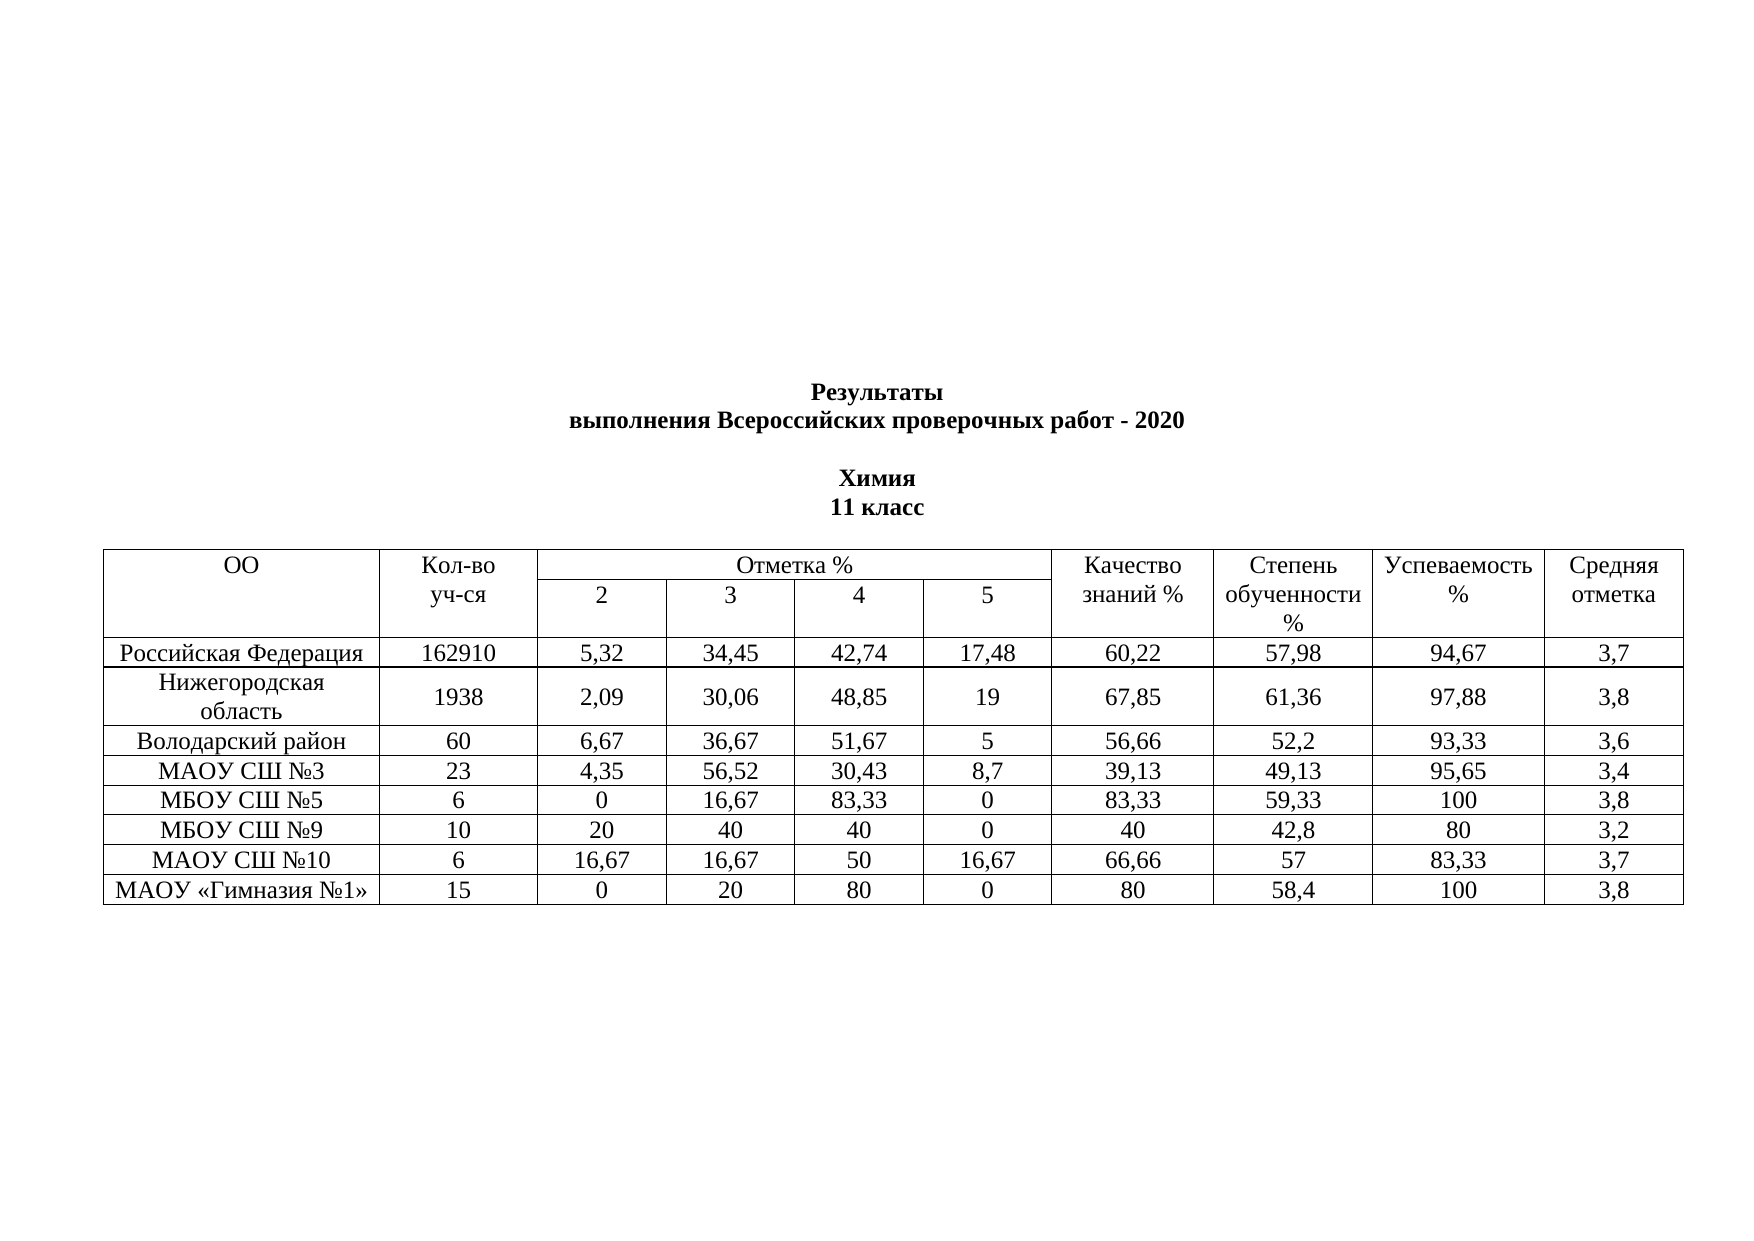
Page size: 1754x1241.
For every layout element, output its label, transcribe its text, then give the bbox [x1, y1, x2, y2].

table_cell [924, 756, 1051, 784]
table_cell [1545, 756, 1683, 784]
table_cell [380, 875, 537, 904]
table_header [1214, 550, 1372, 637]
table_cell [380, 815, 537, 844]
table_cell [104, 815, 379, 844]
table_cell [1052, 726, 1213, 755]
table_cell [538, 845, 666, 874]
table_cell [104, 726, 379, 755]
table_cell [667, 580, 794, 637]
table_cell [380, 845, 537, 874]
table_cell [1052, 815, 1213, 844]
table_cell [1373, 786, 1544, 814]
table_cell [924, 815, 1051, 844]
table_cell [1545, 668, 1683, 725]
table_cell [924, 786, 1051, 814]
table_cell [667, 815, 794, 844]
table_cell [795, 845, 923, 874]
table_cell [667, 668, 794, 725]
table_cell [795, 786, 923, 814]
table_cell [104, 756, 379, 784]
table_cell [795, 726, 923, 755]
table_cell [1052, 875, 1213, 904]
text выполнения Всероссийских проверочных работ - 2020 [118, 406, 1636, 434]
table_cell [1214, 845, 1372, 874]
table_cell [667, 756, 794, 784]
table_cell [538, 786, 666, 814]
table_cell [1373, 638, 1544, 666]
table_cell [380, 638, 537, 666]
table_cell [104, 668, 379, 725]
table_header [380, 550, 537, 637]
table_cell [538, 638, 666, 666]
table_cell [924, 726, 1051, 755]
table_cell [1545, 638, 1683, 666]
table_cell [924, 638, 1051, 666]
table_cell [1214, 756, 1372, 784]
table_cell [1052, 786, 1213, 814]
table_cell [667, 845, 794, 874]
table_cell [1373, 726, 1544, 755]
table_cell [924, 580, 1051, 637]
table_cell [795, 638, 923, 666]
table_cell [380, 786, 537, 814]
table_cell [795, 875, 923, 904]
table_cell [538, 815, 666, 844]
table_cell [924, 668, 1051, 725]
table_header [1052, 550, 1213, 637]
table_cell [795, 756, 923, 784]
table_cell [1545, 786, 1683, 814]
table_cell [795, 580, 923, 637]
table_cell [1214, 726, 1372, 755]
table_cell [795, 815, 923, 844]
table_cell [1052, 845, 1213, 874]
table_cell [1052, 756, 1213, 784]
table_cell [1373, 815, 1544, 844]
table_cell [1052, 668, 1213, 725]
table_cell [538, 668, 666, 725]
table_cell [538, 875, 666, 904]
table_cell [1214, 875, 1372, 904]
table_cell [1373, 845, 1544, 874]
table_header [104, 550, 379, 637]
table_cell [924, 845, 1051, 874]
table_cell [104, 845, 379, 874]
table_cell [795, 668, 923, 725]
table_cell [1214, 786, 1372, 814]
text 11 класс [118, 492, 1636, 521]
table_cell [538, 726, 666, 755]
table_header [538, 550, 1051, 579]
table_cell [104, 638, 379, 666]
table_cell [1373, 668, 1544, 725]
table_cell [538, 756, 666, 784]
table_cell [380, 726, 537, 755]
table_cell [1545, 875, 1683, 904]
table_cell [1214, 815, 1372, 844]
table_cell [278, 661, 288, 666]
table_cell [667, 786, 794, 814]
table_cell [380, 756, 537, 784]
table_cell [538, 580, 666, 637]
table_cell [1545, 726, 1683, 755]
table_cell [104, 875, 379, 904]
text Химия [118, 463, 1636, 492]
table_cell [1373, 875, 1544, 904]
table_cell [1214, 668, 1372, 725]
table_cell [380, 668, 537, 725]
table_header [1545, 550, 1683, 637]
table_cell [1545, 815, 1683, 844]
text Результаты [118, 377, 1636, 406]
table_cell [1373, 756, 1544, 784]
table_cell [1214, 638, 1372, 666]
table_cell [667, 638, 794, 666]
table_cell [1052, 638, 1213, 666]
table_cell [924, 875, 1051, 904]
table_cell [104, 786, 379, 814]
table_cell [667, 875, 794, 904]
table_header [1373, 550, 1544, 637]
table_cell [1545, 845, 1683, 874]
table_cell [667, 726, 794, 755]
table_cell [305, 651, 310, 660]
